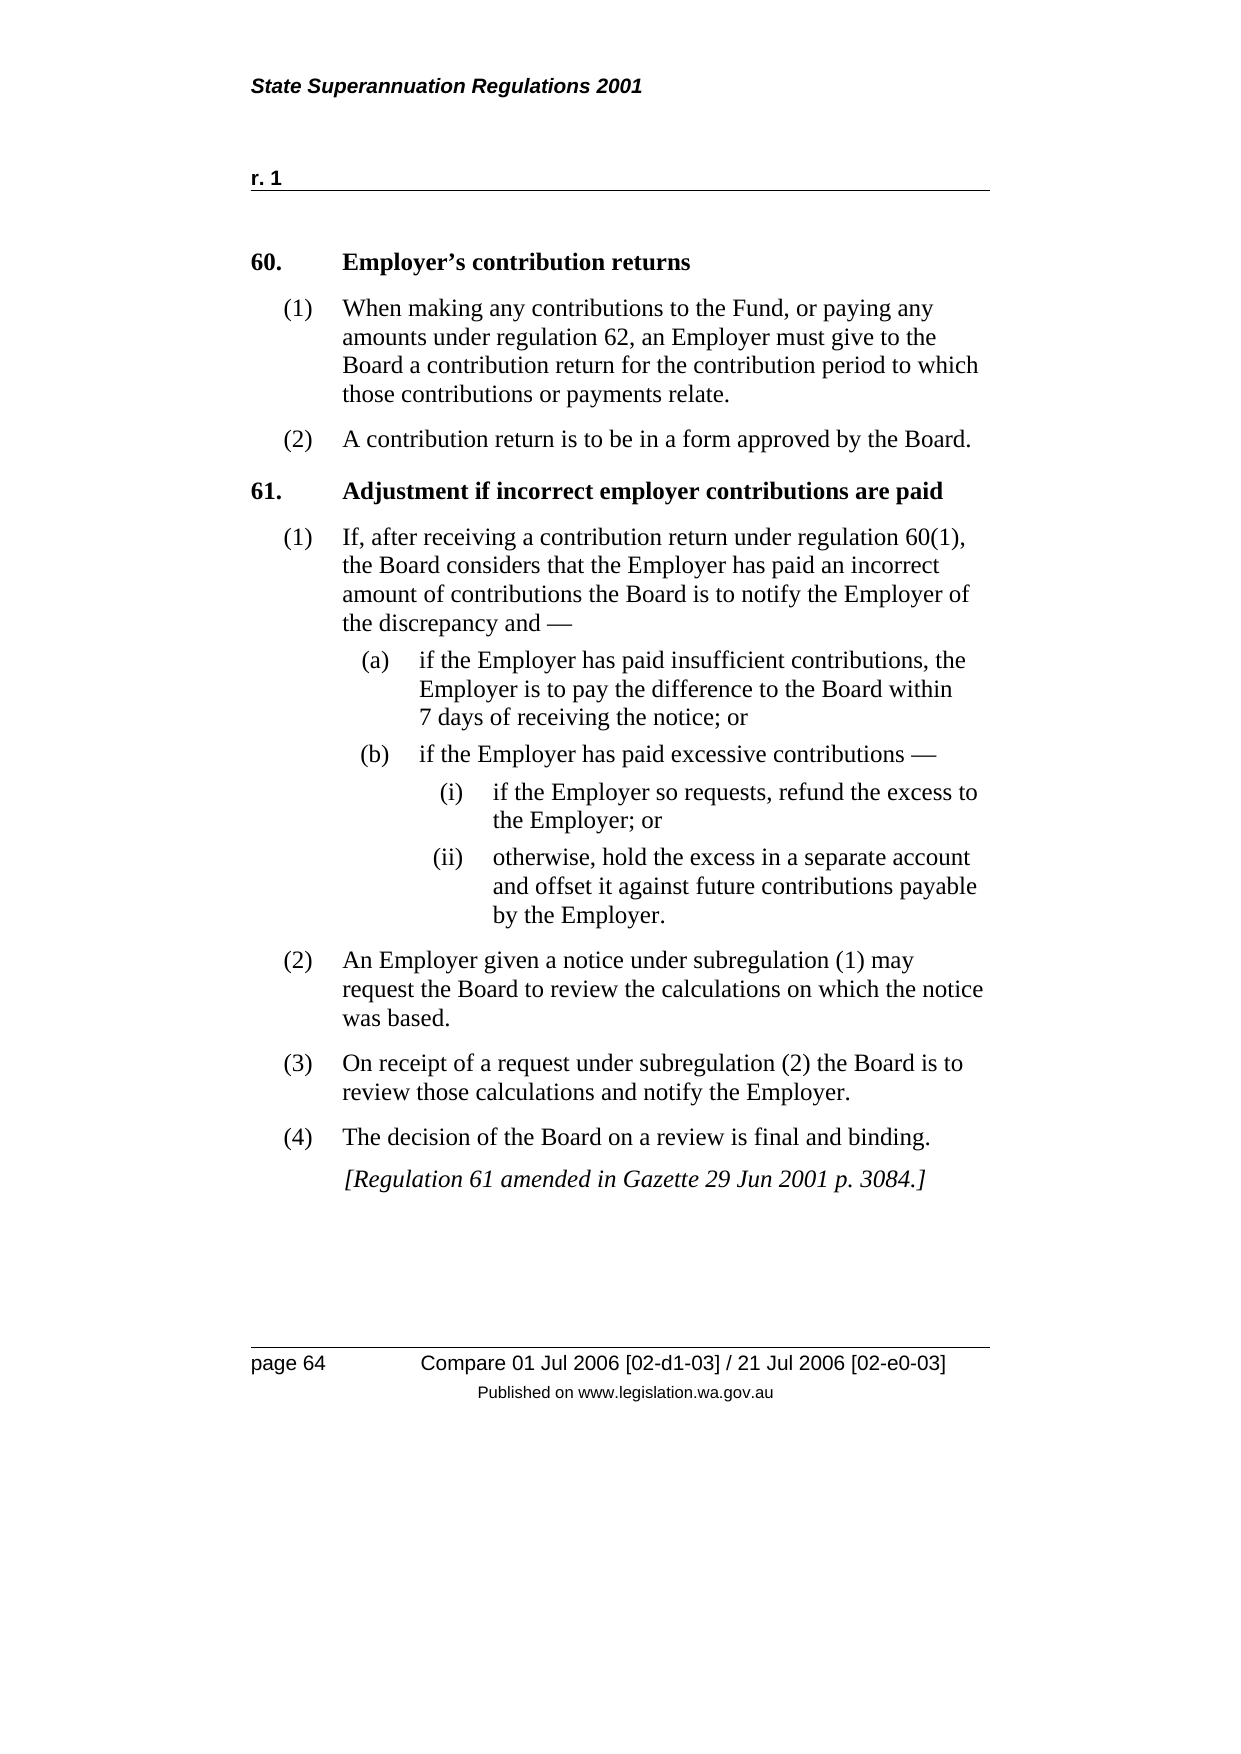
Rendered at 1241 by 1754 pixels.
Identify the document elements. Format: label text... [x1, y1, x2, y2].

text (2) A contribution return is to be in a form approved by the Board. [251, 424, 990, 453]
text (i) if the Employer so requests, refund the excess to the Employer; or [251, 777, 990, 834]
text (2) An Employer given a notice under subregulation (1) may request the Board to review the calculations on which the notice was based. [251, 945, 990, 1032]
text (a) if the Employer has paid insufficient contributions, the Employer is to pay the difference to the Board within 7 days of receiving the notice; or [251, 645, 990, 731]
text (4) The decision of the Board on a review is final and binding. [251, 1122, 990, 1151]
text (b) if the Employer has paid excessive contributions — [251, 739, 990, 768]
subtitle 61. Adjustment if incorrect employer contributions are paid [251, 476, 990, 505]
text (ii) otherwise, hold the excess in a separate account and offset it against future contributions payable by the Employer. [251, 842, 990, 929]
text [Regulation 61 amended in Gazette 29 Jun 2001 p. 3084.] [251, 1164, 990, 1192]
text (1) When making any contributions to the Fund, or paying any amounts under regulation 62, an Employer must give to the Board a contribution return for the contribution period to which those contributions or payments relate. [251, 293, 990, 408]
text (1) If, after receiving a contribution return under regulation 60(1), the Board considers that the Employer has paid an incorrect amount of contributions the Board is to notify the Employer of the discrepancy and — [251, 522, 990, 637]
subtitle 60. Employer’s contribution returns [251, 247, 990, 276]
text (3) On receipt of a request under subregulation (2) the Board is to review those calculations and notify the Employer. [251, 1048, 990, 1106]
